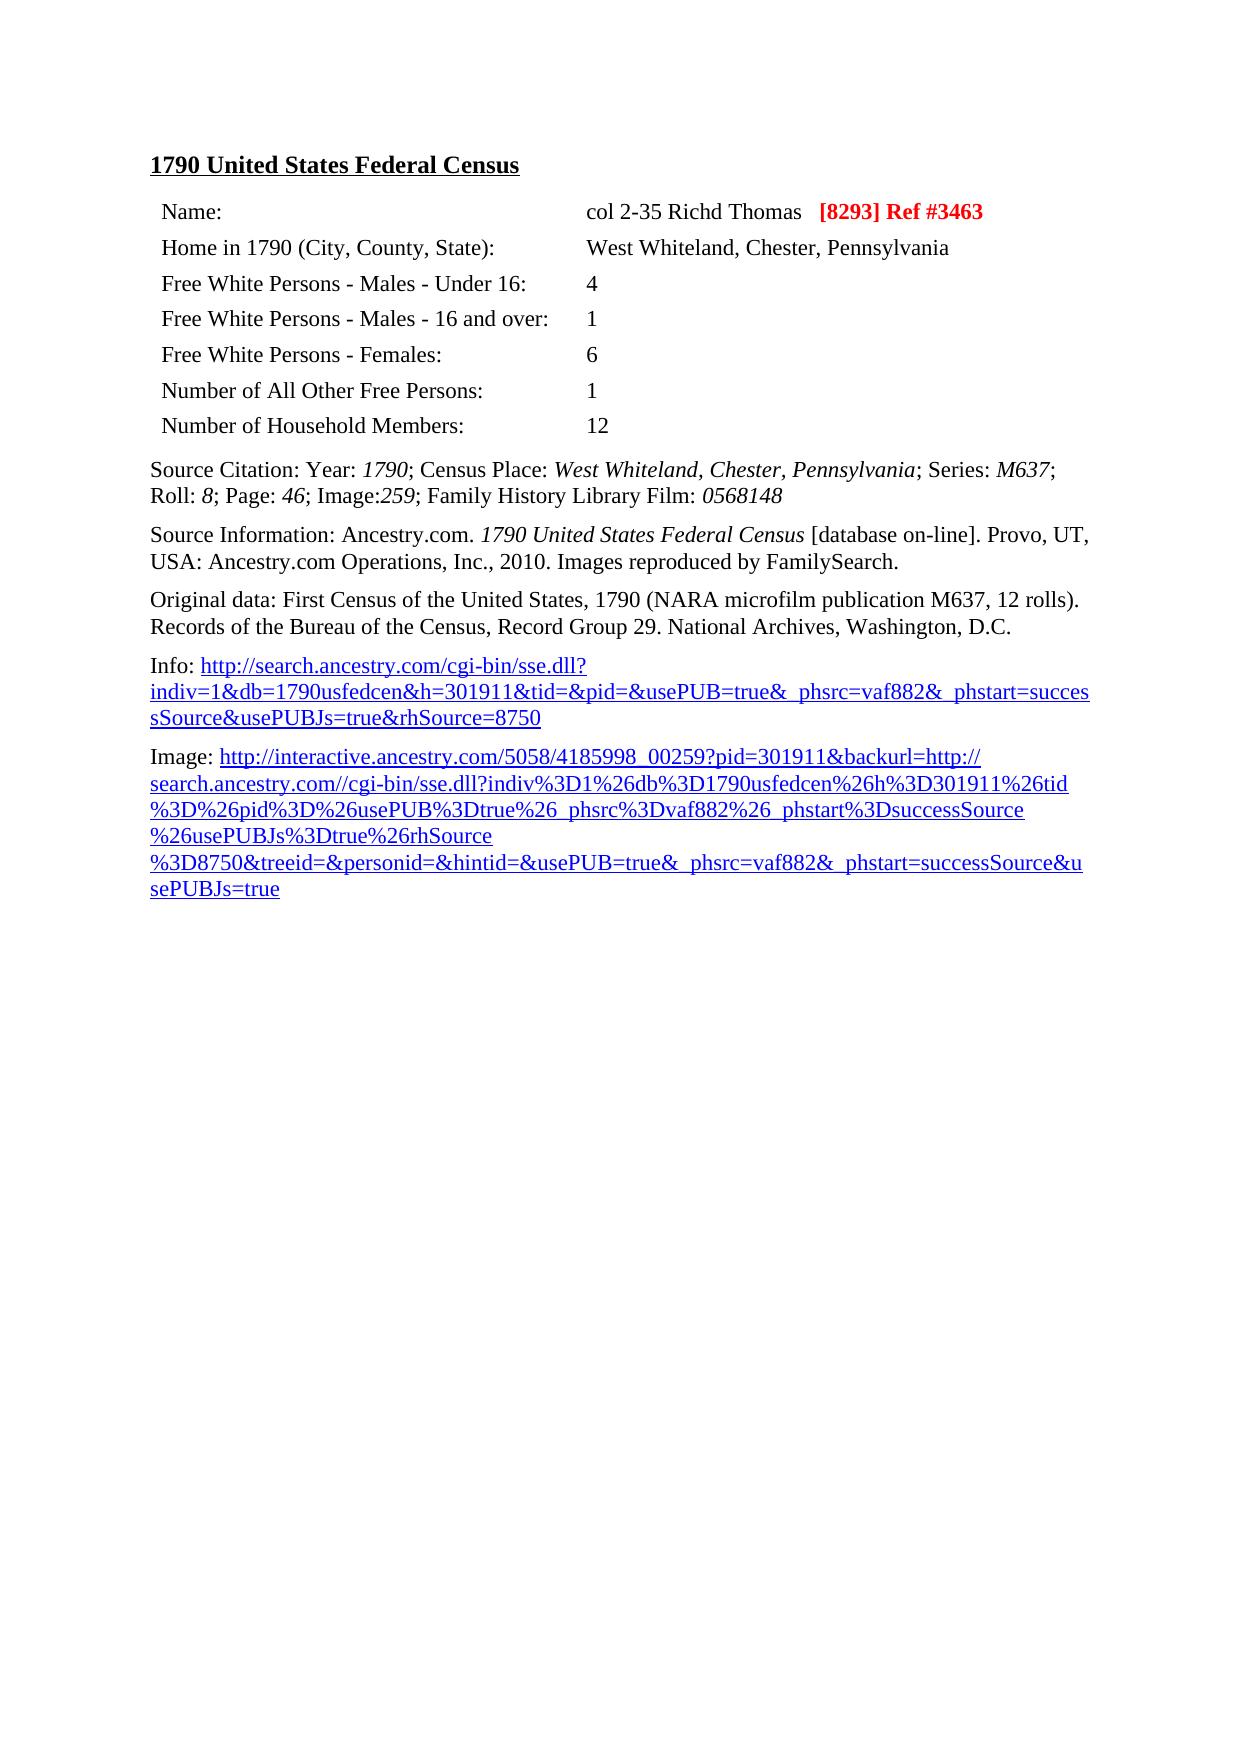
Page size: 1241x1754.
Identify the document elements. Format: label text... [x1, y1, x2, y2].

table_cell 1 [574, 301, 1108, 336]
table_cell Home in 1790 (City, County, State): [149, 229, 573, 265]
table_cell 12 [574, 408, 1108, 444]
table_cell Free White Persons - Males - Under 16: [149, 265, 573, 301]
table_cell 4 [574, 265, 1108, 301]
table_cell Free White Persons - Males - 16 and over: [149, 301, 573, 336]
text Info: http://search.ancestry.com/cgi-bin/sse.dll?indiv=1&db=1790usfedcen&h=301911&tid=&pid=&usePUB=true&_phsrc=vaf882&_phstart=successSource&usePUBJs=true&rhSource=8750 [150, 702, 1090, 731]
table_cell 1 [574, 372, 1108, 408]
text Info: http://search.ancestry.com/cgi-bin/sse.dll?indiv=1&db=1790usfedcen&h=301911&tid=&pid=&usePUB=true&_phsrc=vaf882&_phstart=successSource&usePUBJs=true&rhSource=8750 [150, 652, 1090, 701]
text Source Citation: Year: 1790; Census Place: West Whiteland, Chester, Pennsylvania; Series: M637; Roll: 8; Page: 46; Image:259; Family History Library Film: 0568148 [150, 456, 1090, 509]
table_cell West Whiteland, Chester, Pennsylvania [574, 229, 1108, 265]
table_header Name: [149, 194, 573, 229]
text 1790 United States Federal Census [150, 150, 1090, 179]
table_cell Number of All Other Free Persons: [149, 372, 573, 408]
table_cell Number of Household Members: [149, 408, 573, 444]
table_cell 6 [574, 336, 1108, 372]
text Image: http://interactive.ancestry.com/5058/4185998_00259?pid=301911&backurl=http://search.ancestry.com//cgi-bin/sse.dll?indiv%3D1%26db%3D1790usfedcen%26h%3D301911%26tid%3D%26pid%3D%26usePUB%3Dtrue%26_phsrc%3Dvaf882%26_phstart%3DsuccessSource%26usePUBJs%3Dtrue%26rhSource%3D8750&treeid=&personid=&hintid=&usePUB=true&_phsrc=vaf882&_phstart=successSource&usePUBJs=true [150, 743, 1090, 901]
text Source Information: Ancestry.com. 1790 United States Federal Census [database on-line]. Provo, UT, USA: Ancestry.com Operations, Inc., 2010. Images reproduced by FamilySearch. [150, 521, 1090, 574]
table_header col 2-35 Richd Thomas [8293] Ref #3463 [574, 194, 1108, 229]
table_cell Free White Persons - Females: [149, 336, 573, 372]
text Original data: First Census of the United States, 1790 (NARA microfilm publication M637, 12 rolls). Records of the Bureau of the Census, Record Group 29. National Archives, Washington, D.C. [150, 587, 1090, 639]
